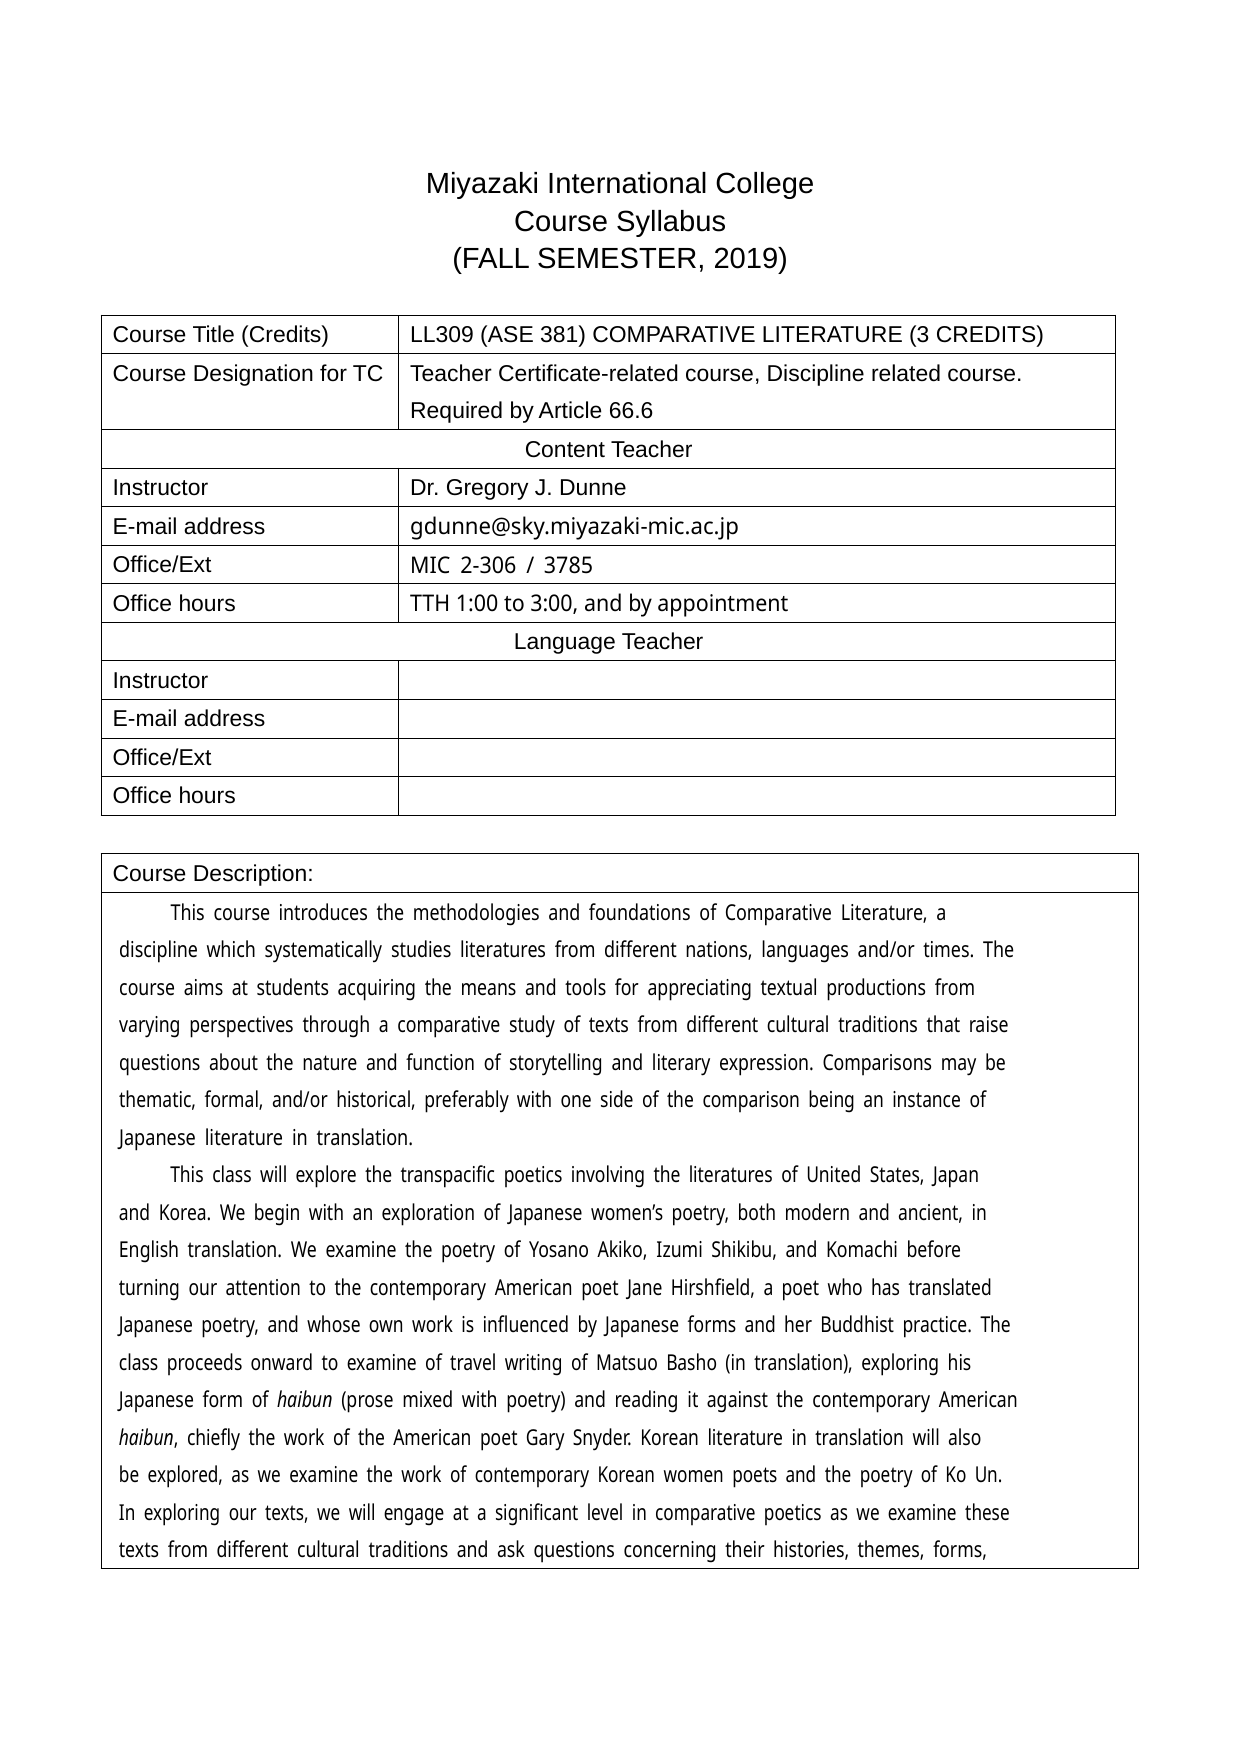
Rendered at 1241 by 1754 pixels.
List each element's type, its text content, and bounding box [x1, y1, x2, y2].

table_cell Office/Ext [102, 739, 398, 776]
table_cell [102, 893, 1138, 1568]
table_cell gdunne@sky.miyazaki-mic.ac.jp [399, 507, 1115, 545]
text (FALL SEMESTER, 2019) [112, 239, 1128, 277]
text Course Syllabus [112, 202, 1128, 239]
table_header Course Description: [102, 854, 1138, 892]
table_cell Office hours [102, 584, 398, 622]
table_cell [399, 739, 1115, 776]
table_cell MIC 2-306 / 3785 [399, 546, 1115, 583]
table_cell [399, 777, 1115, 814]
table_cell TTH 1:00 to 3:00, and by appointment [399, 584, 1115, 622]
text Miyazaki International College [112, 164, 1128, 202]
table_cell Language Teacher [102, 623, 1115, 660]
table_cell Course Designation for TC [102, 354, 398, 429]
table_cell Teacher Certificate-related course, Discipline related course. Required by Article 66.6 [399, 354, 1115, 429]
table_cell E-mail address [102, 507, 398, 545]
table_cell E-mail address [102, 700, 398, 737]
table_cell Office hours [102, 777, 398, 814]
table_header LL309 (ASE 381) COMPARATIVE LITERATURE (3 CREDITS) [399, 316, 1115, 353]
table_cell [399, 700, 1115, 737]
table_header Course Title (Credits) [102, 316, 398, 353]
table_cell Dr. Gregory J. Dunne [399, 469, 1115, 506]
table_cell Office/Ext [102, 546, 398, 583]
table_cell Instructor [102, 661, 398, 699]
table_cell [399, 661, 1115, 699]
table_cell Content Teacher [102, 430, 1115, 468]
table_cell Instructor [102, 469, 398, 506]
